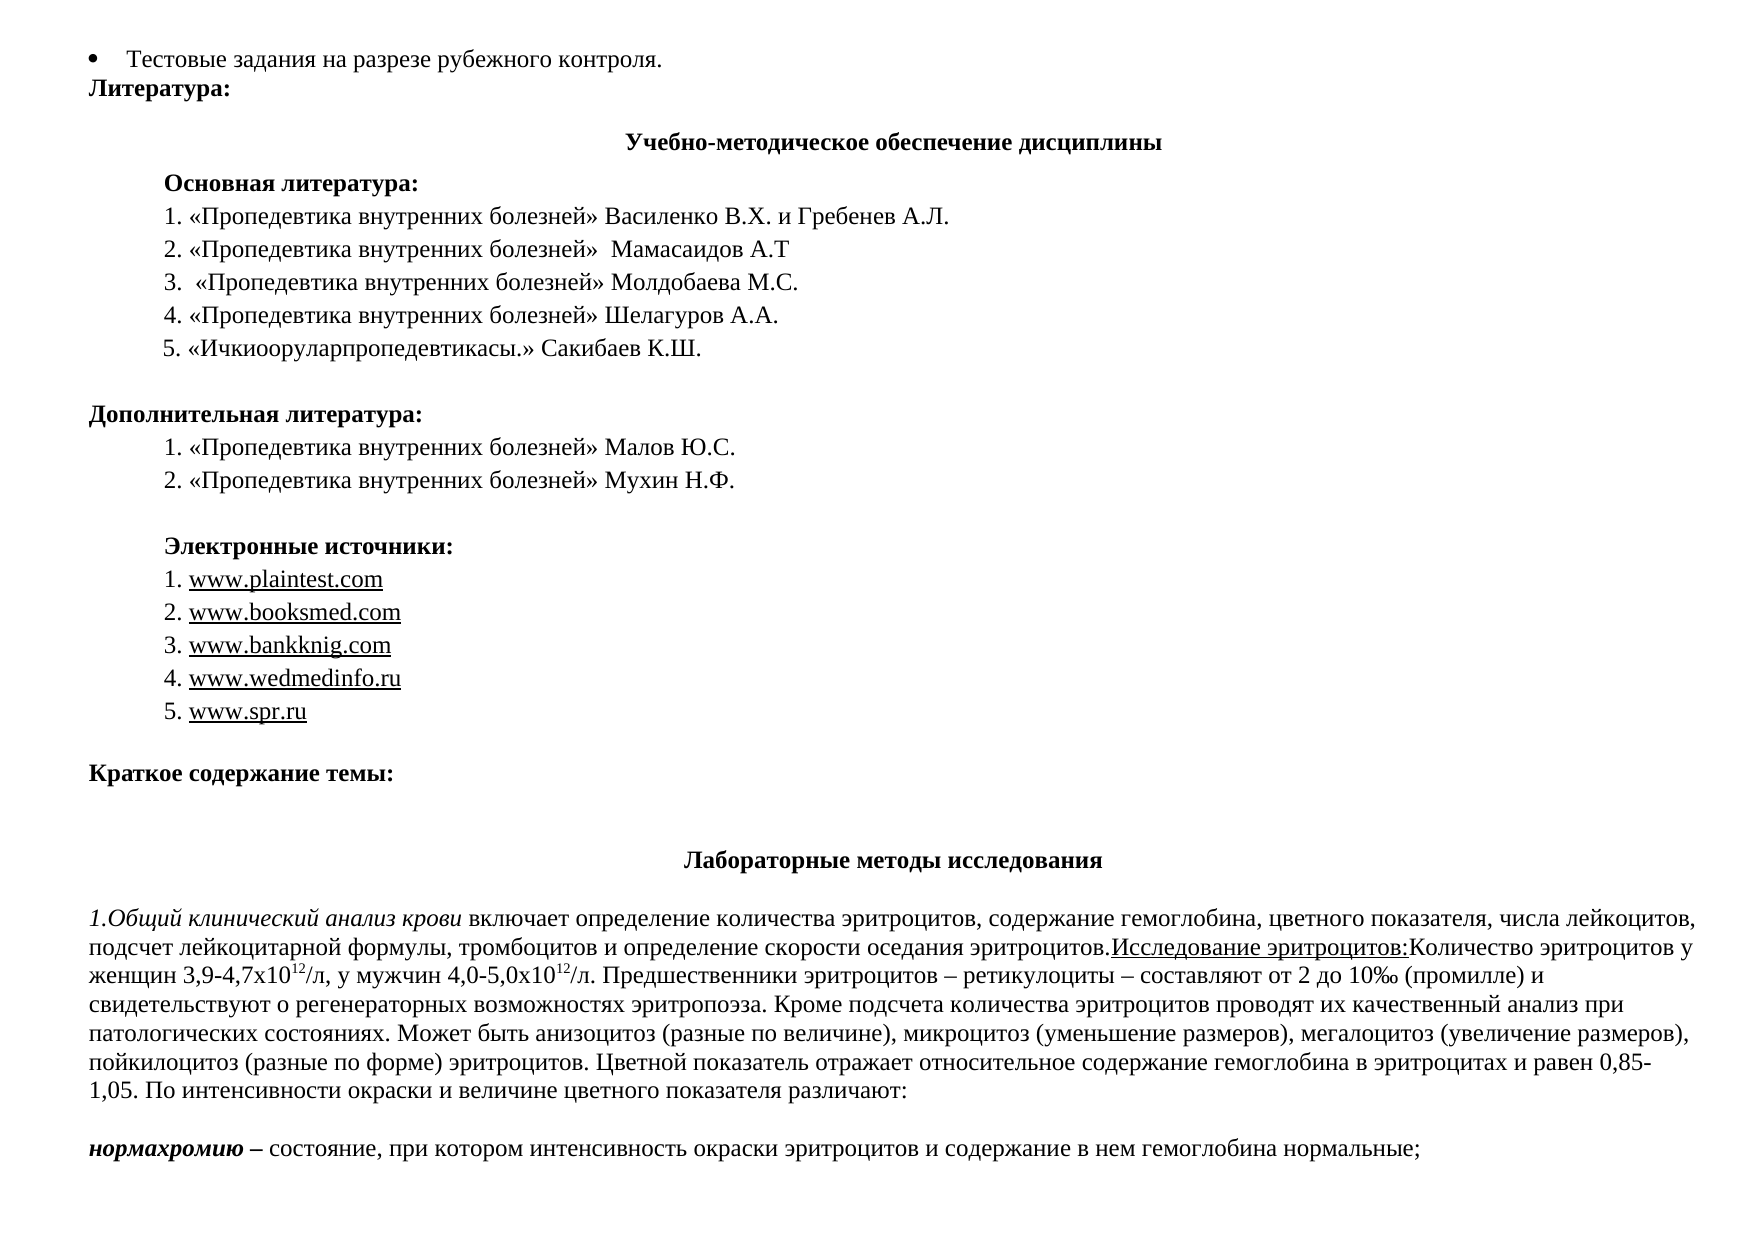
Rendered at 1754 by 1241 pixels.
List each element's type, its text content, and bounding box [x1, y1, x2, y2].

text 5. «Ичкиооруларпропедевтикасы.» Сакибаев К.Ш. [89, 333, 1698, 362]
text 3. www.bankknig.com [164, 630, 1698, 659]
text 4. www.wedmedinfo.ru [164, 663, 1698, 692]
text 2. www.booksmed.com [164, 597, 1698, 626]
text 3. «Пропедевтика внутренних болезней» Молдобаева М.С. [89, 267, 1698, 296]
text Краткое содержание темы: [89, 758, 1698, 787]
subtitle Учебно-методическое обеспечение дисциплины [89, 127, 1698, 156]
text Лабораторные методы исследования [89, 845, 1698, 874]
text 1. «Пропедевтика внутренних болезней» Малов Ю.С. [164, 432, 1698, 461]
text 5. www.spr.ru [164, 696, 1698, 725]
text Литература: [89, 73, 1698, 102]
text Дополнительная литература: [89, 399, 1698, 428]
text Электронные источники: [164, 531, 1698, 560]
text 1. «Пропедевтика внутренних болезней» Василенко В.Х. и Гребенев А.Л. [164, 201, 1698, 230]
text 1.Общий клинический анализ крови включает определение количества эритроцитов, содержание гемоглобина, цветного показателя, числа лейкоцитов, подсчет лейкоцитарной формулы, тромбоцитов и определение скорости оседания эритроцитов.Исследование эритроцитов:Количество эритроцитов у женщин 3,9-4,7х1012/л, у мужчин 4,0-5,0х1012/л. Предшественники эритроцитов – ретикулоциты – составляют от 2 до 10‰ (промилле) и свидетельствуют о регенераторных возможностях эритропоэза. Кроме подсчета количества эритроцитов проводят их качественный анализ при патологических состояниях. Может быть анизоцитоз (разные по величине), микроцитоз (уменьшение размеров), мегалоцитоз (увеличение размеров), пойкилоцитоз (разные по форме) эритроцитов. Цветной показатель отражает относительное содержание гемоглобина в эритроцитах и равен 0,85-1,05. По интенсивности окраски и величине цветного показателя различают: [89, 903, 1698, 1104]
text нормахромию – состояние, при котором интенсивность окраски эритроцитов и содержание в нем гемоглобина нормальные; [89, 1133, 1698, 1162]
text Основная литература: [164, 168, 1698, 197]
list Тестовые задания на разрезе рубежного контроля. [89, 44, 1698, 73]
text 1. www.plaintest.com [164, 564, 1698, 593]
text 2. «Пропедевтика внутренних болезней» Мамасаидов А.Т [164, 234, 1698, 263]
text 2. «Пропедевтика внутренних болезней» Мухин Н.Ф. [164, 465, 1698, 494]
text 4. «Пропедевтика внутренних болезней» Шелагуров А.А. [89, 300, 1698, 329]
